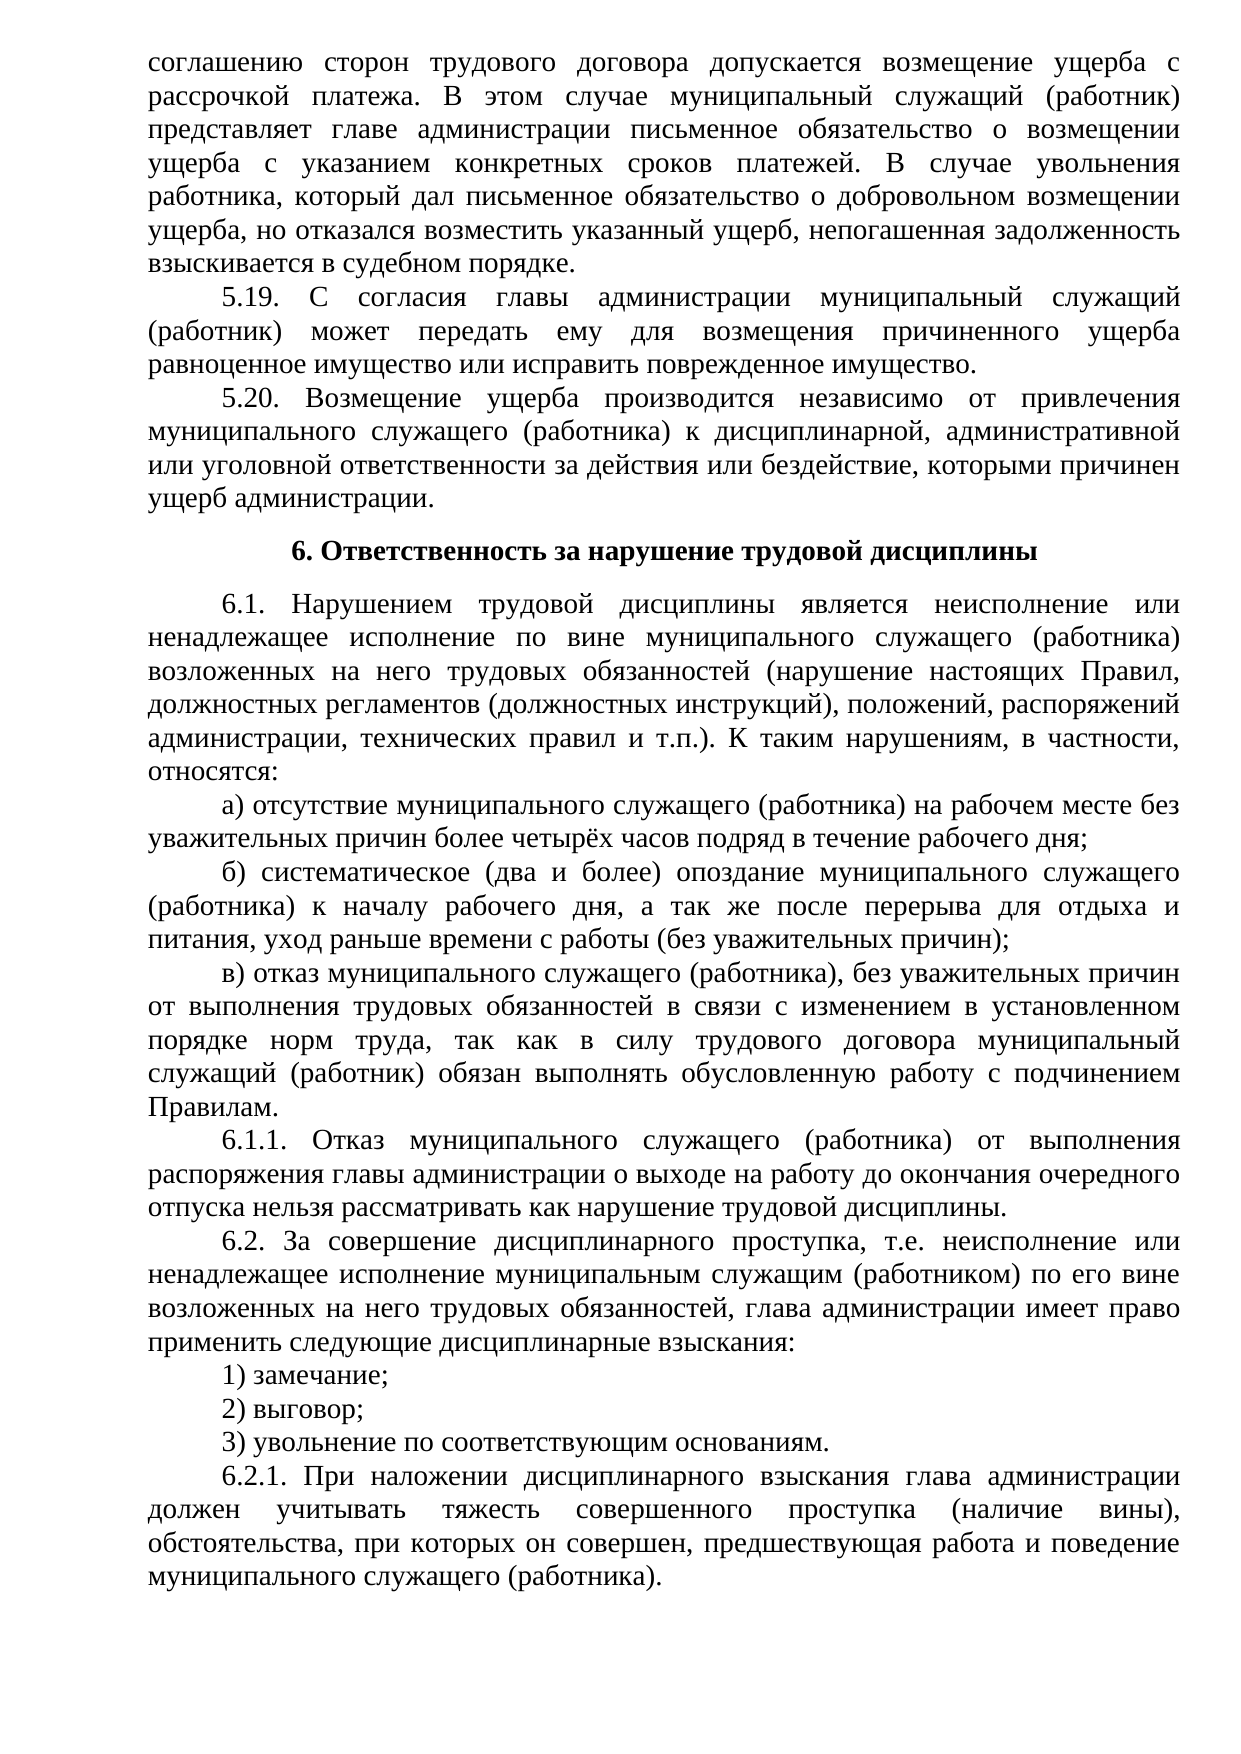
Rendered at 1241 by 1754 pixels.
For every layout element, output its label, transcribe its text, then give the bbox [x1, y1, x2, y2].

text 3) увольнение по соответствующим основаниям. [148, 1424, 1181, 1458]
text а) отсутствие муниципального служащего (работника) на рабочем месте без уважительных причин более четырёх часов подряд в течение рабочего дня; [148, 787, 1181, 854]
text 6. Ответственность за нарушение трудовой дисциплины [148, 533, 1181, 567]
text 6.2.1. При наложении дисциплинарного взыскания глава администрации должен учитывать тяжесть совершенного проступка (наличие вины), обстоятельства, при которых он совершен, предшествующая работа и поведение муниципального служащего (работника). [148, 1458, 1181, 1592]
text 5.19. С согласия главы администрации муниципальный служащий (работник) может передать ему для возмещения причиненного ущерба равноценное имущество или исправить поврежденное имущество. [148, 279, 1181, 380]
text 2) выговор; [148, 1391, 1181, 1424]
text 6.1. Нарушением трудовой дисциплины является неисполнение или ненадлежащее исполнение по вине муниципального служащего (работника) возложенных на него трудовых обязанностей (нарушение настоящих Правил, должностных регламентов (должностных инструкций), положений, распоряжений администрации, технических правил и т.п.). К таким нарушениям, в частности, относятся: [148, 586, 1181, 787]
text 6.2. За совершение дисциплинарного проступка, т.е. неисполнение или ненадлежащее исполнение муниципальным служащим (работником) по его вине возложенных на него трудовых обязанностей, глава администрации имеет право применить следующие дисциплинарные взыскания: [148, 1223, 1181, 1357]
text 6.1.1. Отказ муниципального служащего (работника) от выполнения распоряжения главы администрации о выходе на работу до окончания очередного отпуска нельзя рассматривать как нарушение трудовой дисциплины. [148, 1122, 1181, 1223]
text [148, 44, 1181, 279]
text 5.20. Возмещение ущерба производится независимо от привлечения муниципального служащего (работника) к дисциплинарной, административной или уголовной ответственности за действия или бездействие, которыми причинен ущерб администрации. [148, 380, 1181, 514]
text в) отказ муниципального служащего (работника), без уважительных причин от выполнения трудовых обязанностей в связи с изменением в установленном порядке норм труда, так как в силу трудового договора муниципальный служащий (работник) обязан выполнять обусловленную работу с подчинением Правилам. [148, 955, 1181, 1122]
text 1) замечание; [148, 1357, 1181, 1391]
text б) систематическое (два и более) опоздание муниципального служащего (работника) к началу рабочего дня, а так же после перерыва для отдыха и питания, уход раньше времени с работы (без уважительных причин); [148, 854, 1181, 955]
